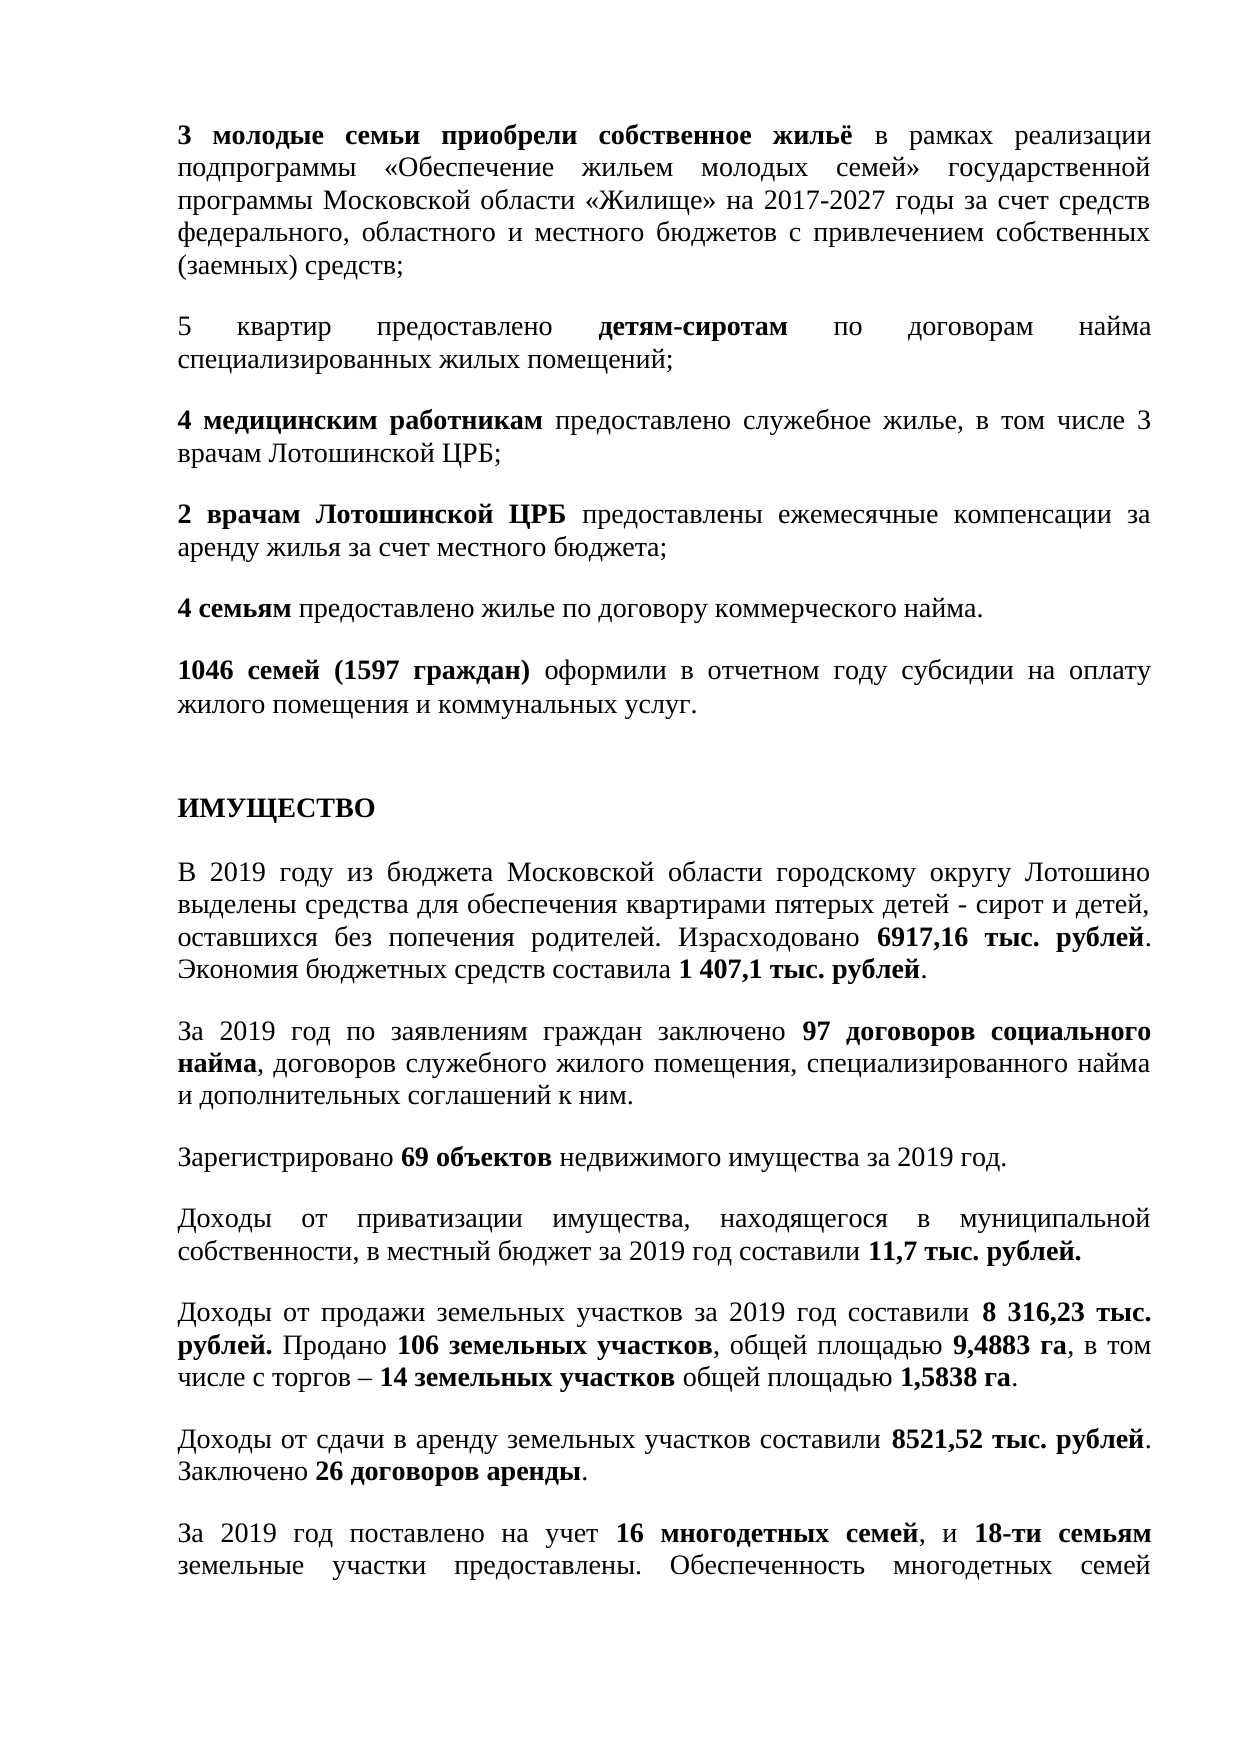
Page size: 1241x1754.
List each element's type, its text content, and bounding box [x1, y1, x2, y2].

text За 2019 год по заявлениям граждан заключено 97 договоров социального найма, договоров служебного жилого помещения, специализированного найма и дополнительных соглашений к ним. [177, 1013, 1152, 1111]
text 3 молодые семьи приобрели собственное жильё в рамках реализации подпрограммы «Обеспечение жильем молодых семей» государственной программы Московской области «Жилище» на 2017-2027 годы за счет средств федерального, областного и местного бюджетов с привлечением собственных (заемных) средств; [177, 118, 1152, 280]
text Доходы от приватизации имущества, находящегося в муниципальной собственности, в местный бюджет за 2019 год составили 11,7 тыс. рублей. [177, 1201, 1152, 1266]
text ИМУЩЕСТВО [177, 791, 1152, 823]
text 1046 семей (1597 граждан) оформили в отчетном году субсидии на оплату жилого помещения и коммунальных услуг. [177, 653, 1152, 720]
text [177, 1516, 1152, 1581]
text 5 квартир предоставлено детям-сиротам по договорам найма специализированных жилых помещений; [177, 309, 1152, 374]
text 4 медицинским работникам предоставлено служебное жилье, в том числе 3 врачам Лотошинской ЦРБ; [177, 403, 1152, 468]
text 4 семьям предоставлено жилье по договору коммерческого найма. [177, 591, 1152, 623]
text Доходы от сдачи в аренду земельных участков составили 8521,52 тыс. рублей. Заключено 26 договоров аренды. [177, 1422, 1152, 1487]
text 2 врачам Лотошинской ЦРБ предоставлены ежемесячные компенсации за аренду жилья за счет местного бюджета; [177, 497, 1152, 562]
text Зарегистрировано 69 объектов недвижимого имущества за 2019 год. [177, 1140, 1152, 1172]
text В 2019 году из бюджета Московской области городскому округу Лотошино выделены средства для обеспечения квартирами пятерых детей - сирот и детей, оставшихся без попечения родителей. Израсходовано 6917,16 тыс. рублей. Экономия бюджетных средств составила 1 407,1 тыс. рублей. [177, 855, 1152, 984]
text Доходы от продажи земельных участков за 2019 год составили 8 316,23 тыс. рублей. Продано 106 земельных участков, общей площадью 9,4883 га, в том числе с торгов – 14 земельных участков общей площадью 1,5838 га. [177, 1295, 1152, 1393]
